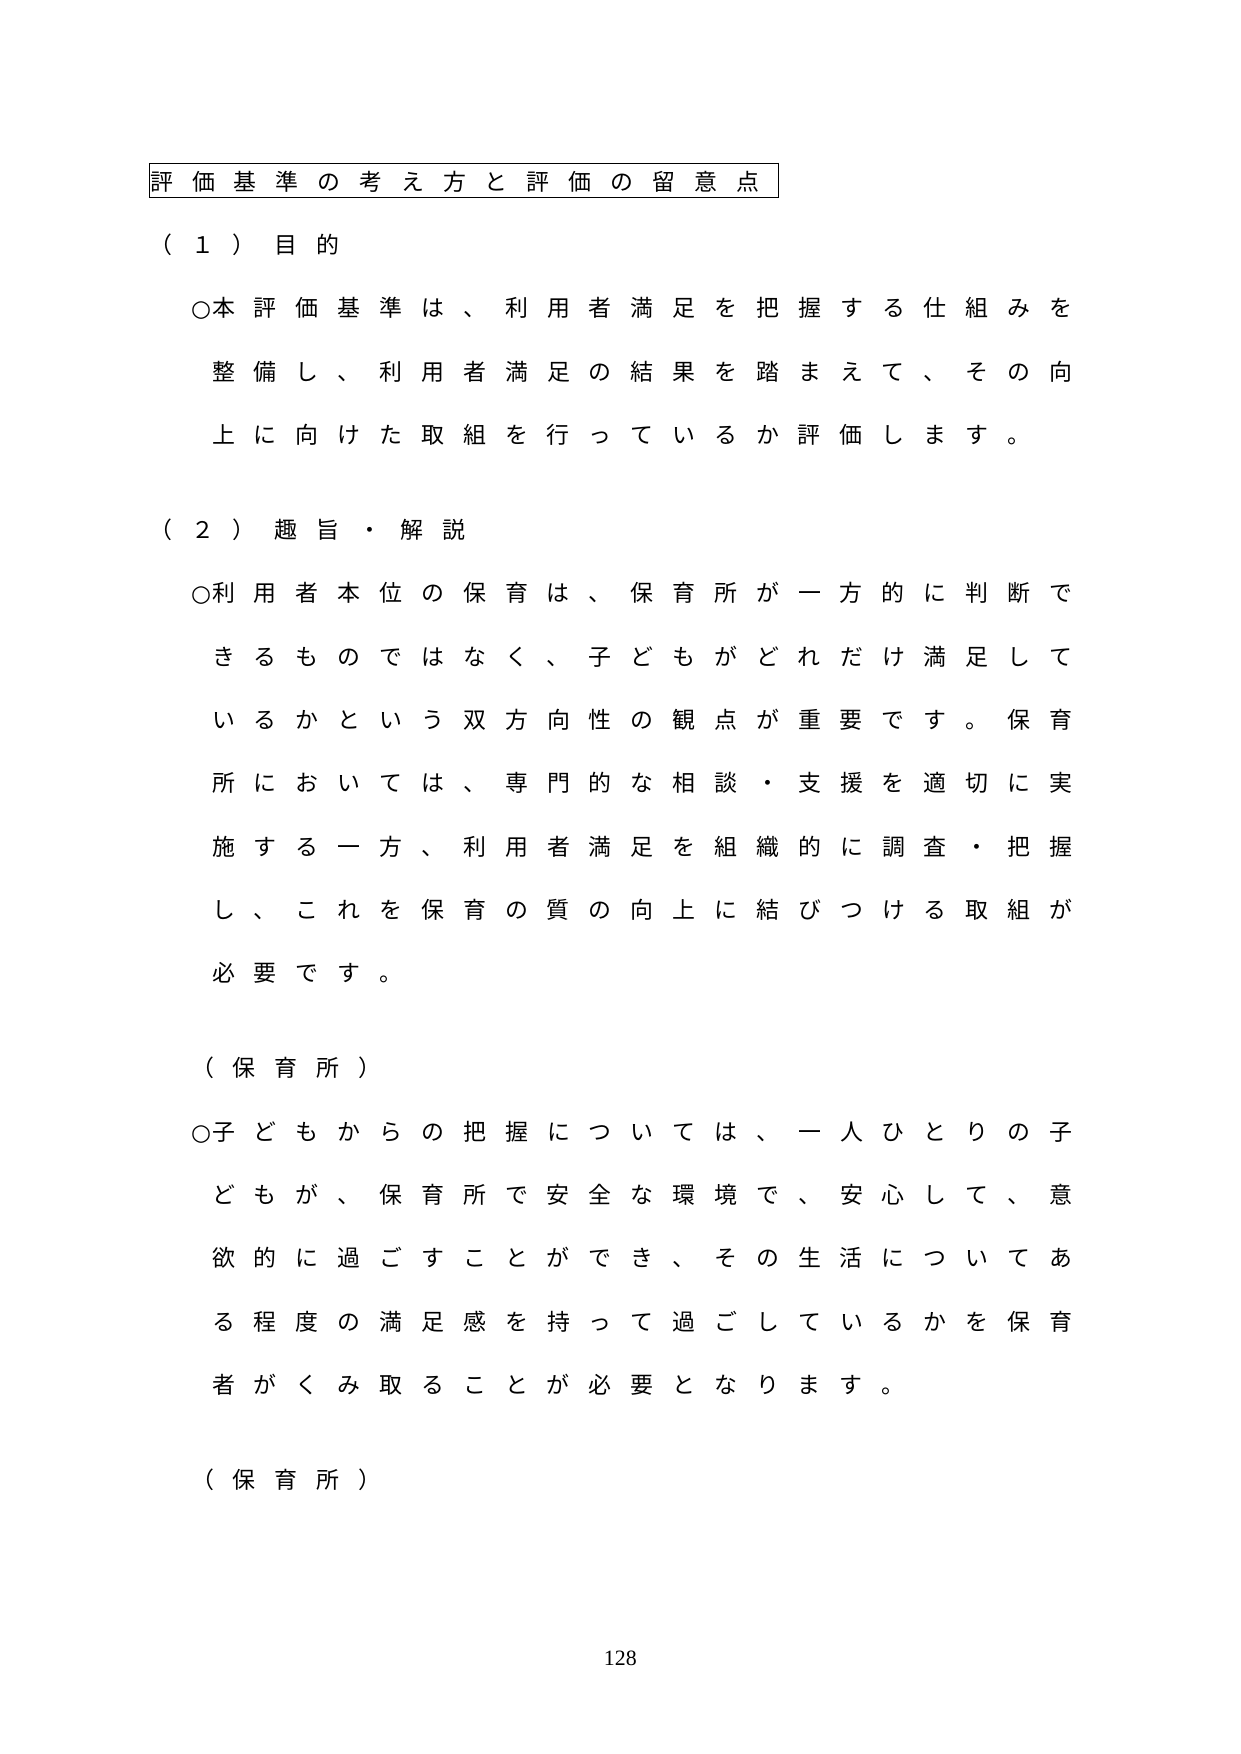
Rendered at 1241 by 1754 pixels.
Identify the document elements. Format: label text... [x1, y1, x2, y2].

text （保育所） [149, 1035, 1091, 1099]
text （２）趣旨・解説 [149, 497, 1091, 560]
text （１）目的 [149, 212, 1091, 275]
text 評価基準の考え方と評価の留意点 [149, 149, 1091, 212]
text ○本評価基準は、利用者満足を把握する仕組みを整備し、利用者満足の結果を踏まえて、その向上に向けた取組を行っているか評価します。 [170, 275, 1091, 465]
text （保育所） [149, 1447, 1091, 1510]
text ○子どもからの把握については、一人ひとりの子どもが、保育所で安全な環境で、安心して、意欲的に過ごすことができ、その生活についてある程度の満足感を持って過ごしているかを保育者がくみ取ることが必要となります。 [170, 1099, 1091, 1415]
text ○利用者本位の保育は、保育所が一方的に判断できるものではなく、子どもがどれだけ満足しているかという双方向性の観点が重要です。保育所においては、専門的な相談・支援を適切に実施する一方、利用者満足を組織的に調査・把握し、これを保育の質の向上に結びつける取組が必要です。 [170, 560, 1091, 1004]
